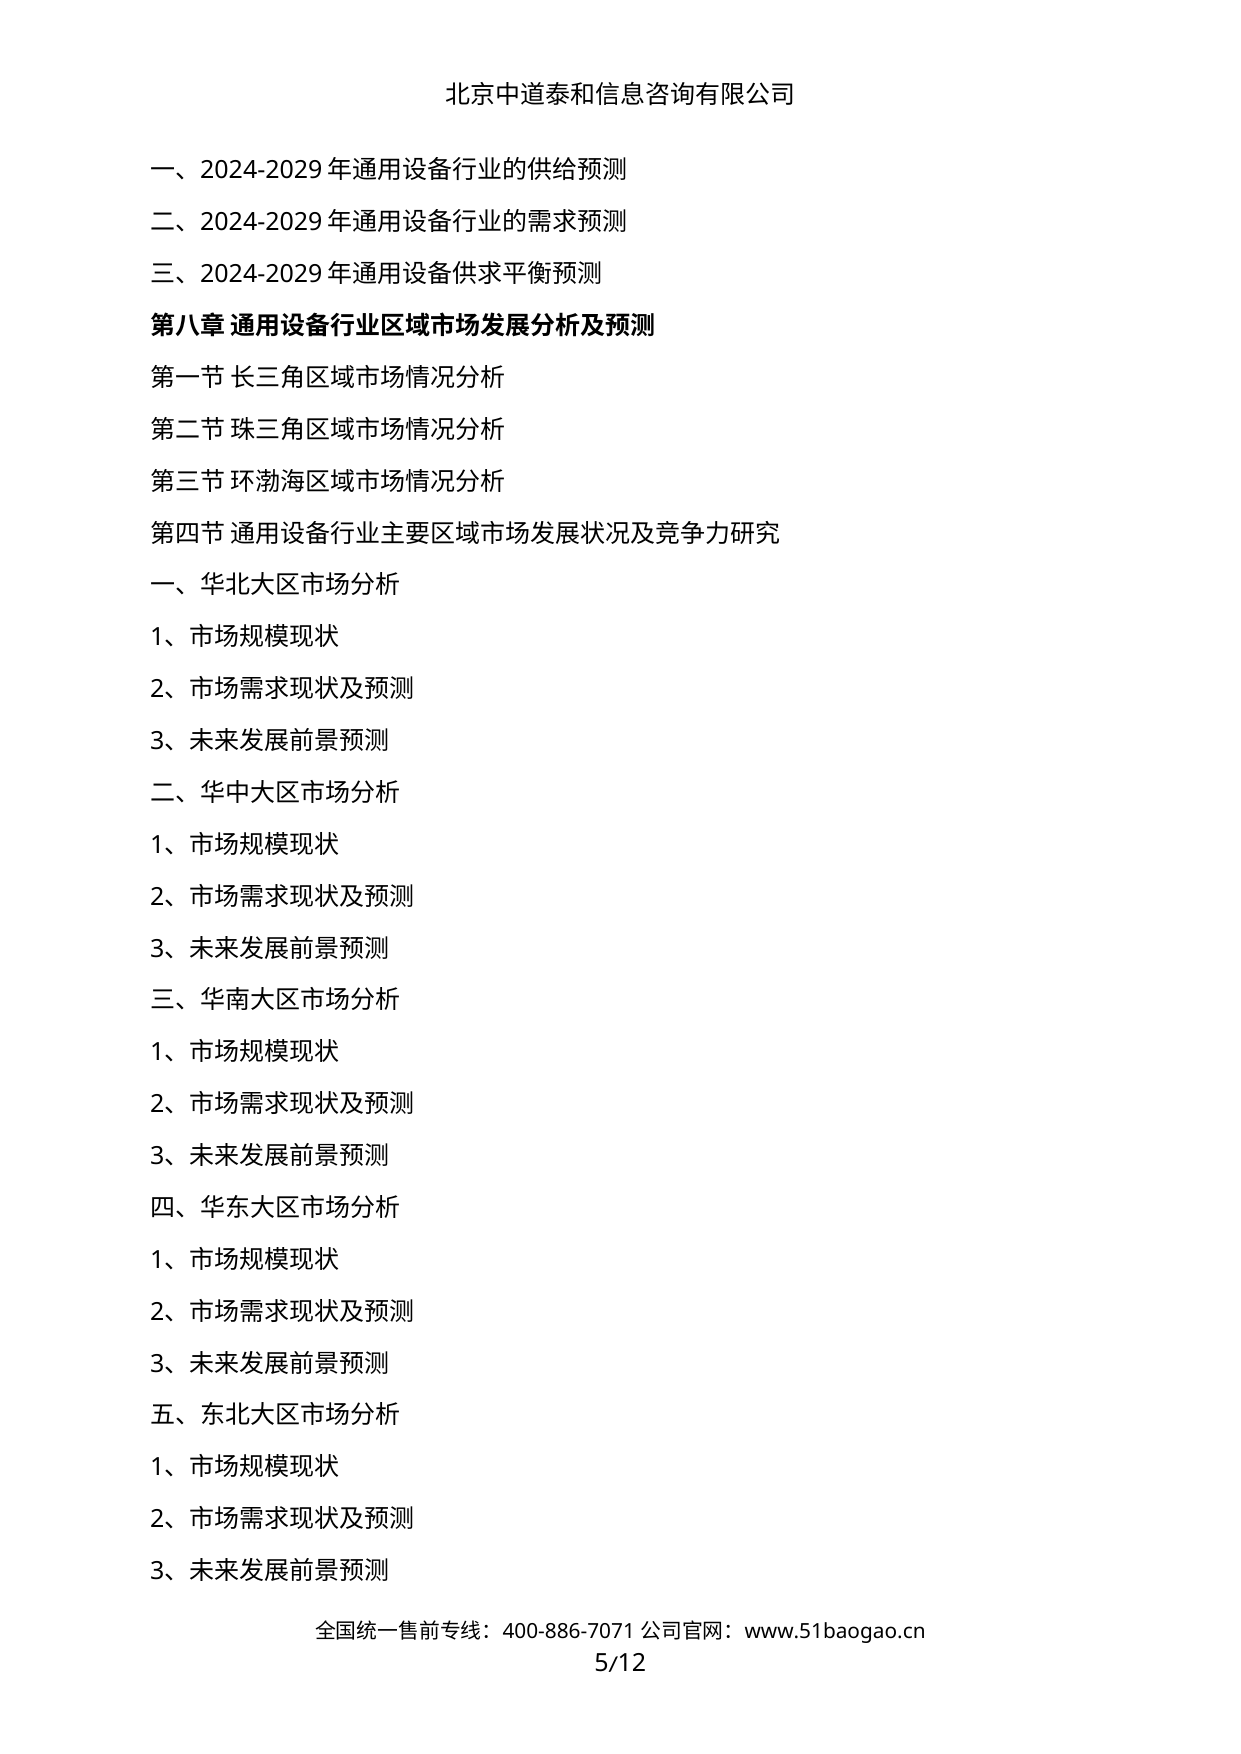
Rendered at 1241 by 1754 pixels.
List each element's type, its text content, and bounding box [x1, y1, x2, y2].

text 3、未来发展前景预测 [150, 1343, 1090, 1379]
text 第二节 珠三角区域市场情况分析 [150, 409, 1090, 446]
text 第三节 环渤海区域市场情况分析 [150, 461, 1090, 497]
text 三、华南大区市场分析 [150, 980, 1090, 1016]
text 3、未来发展前景预测 [150, 928, 1090, 964]
text 二、2024-2029年通用设备行业的需求预测 [150, 202, 1090, 238]
text 2、市场需求现状及预测 [150, 876, 1090, 912]
text 一、2024-2029年通用设备行业的供给预测 [150, 150, 1090, 186]
text 1、市场规模现状 [150, 617, 1090, 653]
text 1、市场规模现状 [150, 1032, 1090, 1068]
text 第四节 通用设备行业主要区域市场发展状况及竞争力研究 [150, 513, 1090, 549]
text 1、市场规模现状 [150, 824, 1090, 861]
text 二、华中大区市场分析 [150, 772, 1090, 809]
text 第八章 通用设备行业区域市场发展分析及预测 [150, 306, 1090, 342]
text 3、未来发展前景预测 [150, 721, 1090, 757]
text 一、华北大区市场分析 [150, 565, 1090, 601]
text 2、市场需求现状及预测 [150, 1499, 1090, 1535]
text 第一节 长三角区域市场情况分析 [150, 357, 1090, 394]
text 1、市场规模现状 [150, 1239, 1090, 1276]
text 2、市场需求现状及预测 [150, 1291, 1090, 1327]
text 2、市场需求现状及预测 [150, 669, 1090, 705]
text 1、市场规模现状 [150, 1447, 1090, 1483]
text 四、华东大区市场分析 [150, 1187, 1090, 1224]
text 三、2024-2029年通用设备供求平衡预测 [150, 254, 1090, 290]
text 五、东北大区市场分析 [150, 1395, 1090, 1431]
text 3、未来发展前景预测 [150, 1136, 1090, 1172]
text 2、市场需求现状及预测 [150, 1084, 1090, 1120]
text 3、未来发展前景预测 [150, 1551, 1090, 1587]
